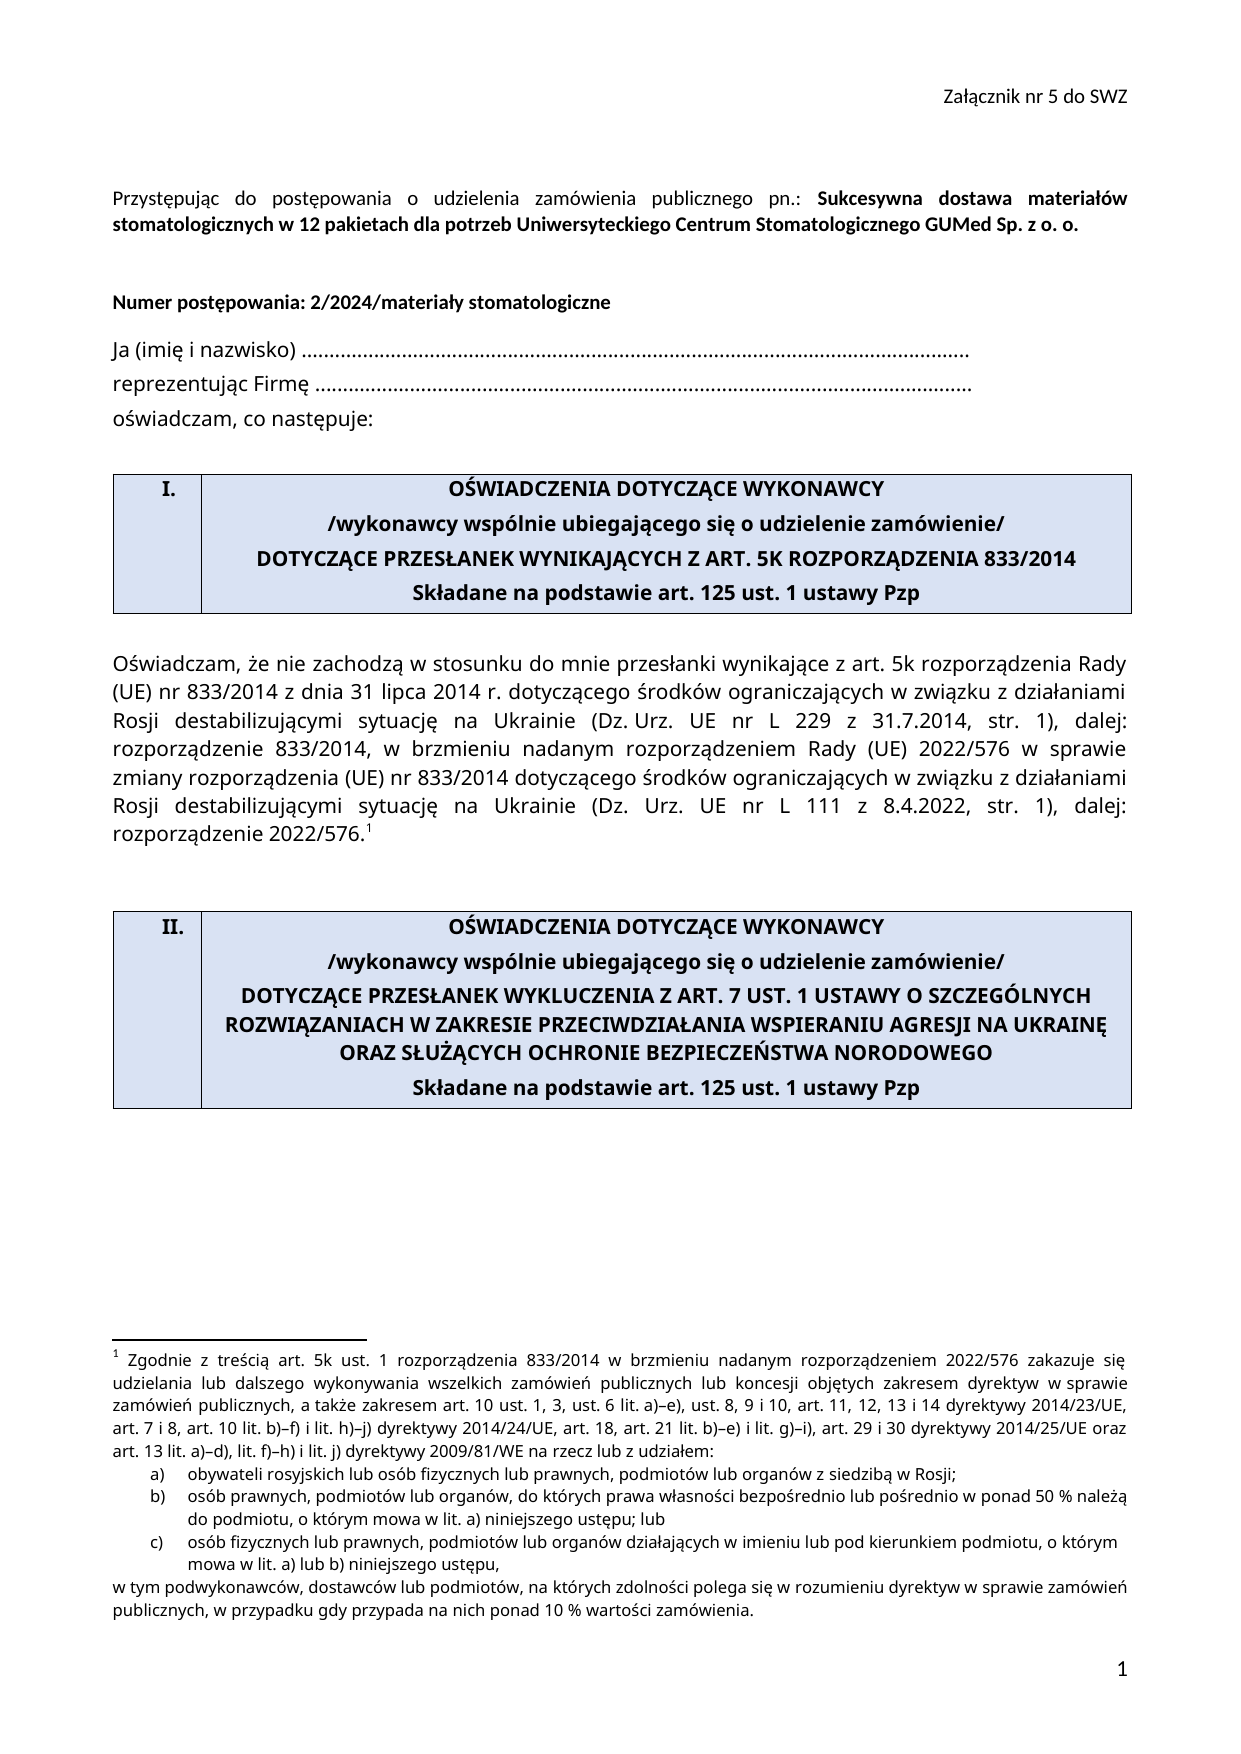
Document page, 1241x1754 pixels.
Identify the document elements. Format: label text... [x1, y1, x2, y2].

table_header OŚWIADCZENIA DOTYCZĄCE WYKONAWCY /wykonawcy wspólnie ubiegającego się o udzielenie zamówienie/ DOTYCZĄCE PRZESŁANEK WYKLUCZENIA Z ART. 7 UST. 1 USTAWY O SZCZEGÓLNYCH ROZWIĄZANIACH W ZAKRESIE PRZECIWDZIAŁANIA WSPIERANIU AGRESJI NA UKRAINĘ ORAZ SŁUŻĄCYCH OCHRONIE BEZPIECZEŃSTWA NORODOWEGO Składane na podstawie art. 125 ust. 1 ustawy Pzp [202, 912, 1131, 1108]
table_header [114, 912, 201, 1108]
text oświadczam, co następuje: [112, 404, 1128, 432]
text reprezentując Firmę ...................................................................................................................... [112, 369, 1128, 398]
list Oświadczam, że nie zachodzą w stosunku do mnie przesłanki wynikające z art. 5k rozporządzenia Rady (UE) nr 833/2014 z dnia 31 lipca 2014 r. dotyczącego środków ograniczających w związku z działaniami Rosji destabilizującymi sytuację na Ukrainie (Dz. Urz. UE nr L 229 z 31.7.2014, str. 1), dalej: rozporządzenie 833/2014, w brzmieniu nadanym rozporządzeniem Rady (UE) 2022/576 w sprawie zmiany rozporządzenia (UE) nr 833/2014 dotyczącego środków ograniczających w związku z działaniami Rosji destabilizującymi sytuację na Ukrainie (Dz. Urz. UE nr L 111 z 8.4.2022, str. 1), dalej: rozporządzenie 2022/576. [112, 649, 1128, 848]
text Ja (imię i nazwisko) ........................................................................................................................ [112, 335, 1128, 363]
table_header OŚWIADCZENIA DOTYCZĄCE WYKONAWCY /wykonawcy wspólnie ubiegającego się o udzielenie zamówienie/ DOTYCZĄCE PRZESŁANEK WYNIKAJĄCYCH Z ART. 5K ROZPORZĄDZENIA 833/2014 Składane na podstawie art. 125 ust. 1 ustawy Pzp [202, 475, 1131, 613]
table_header [114, 475, 201, 613]
text Przystępując do postępowania o udzielenia zamówienia publicznego pn.: Sukcesywna dostawa materiałów stomatologicznych w 12 pakietach dla potrzeb Uniwersyteckiego Centrum Stomatologicznego GUMed Sp. z o. o. [112, 185, 1128, 237]
text Numer postępowania: 2/2024/materiały stomatologiczne [112, 289, 1128, 314]
